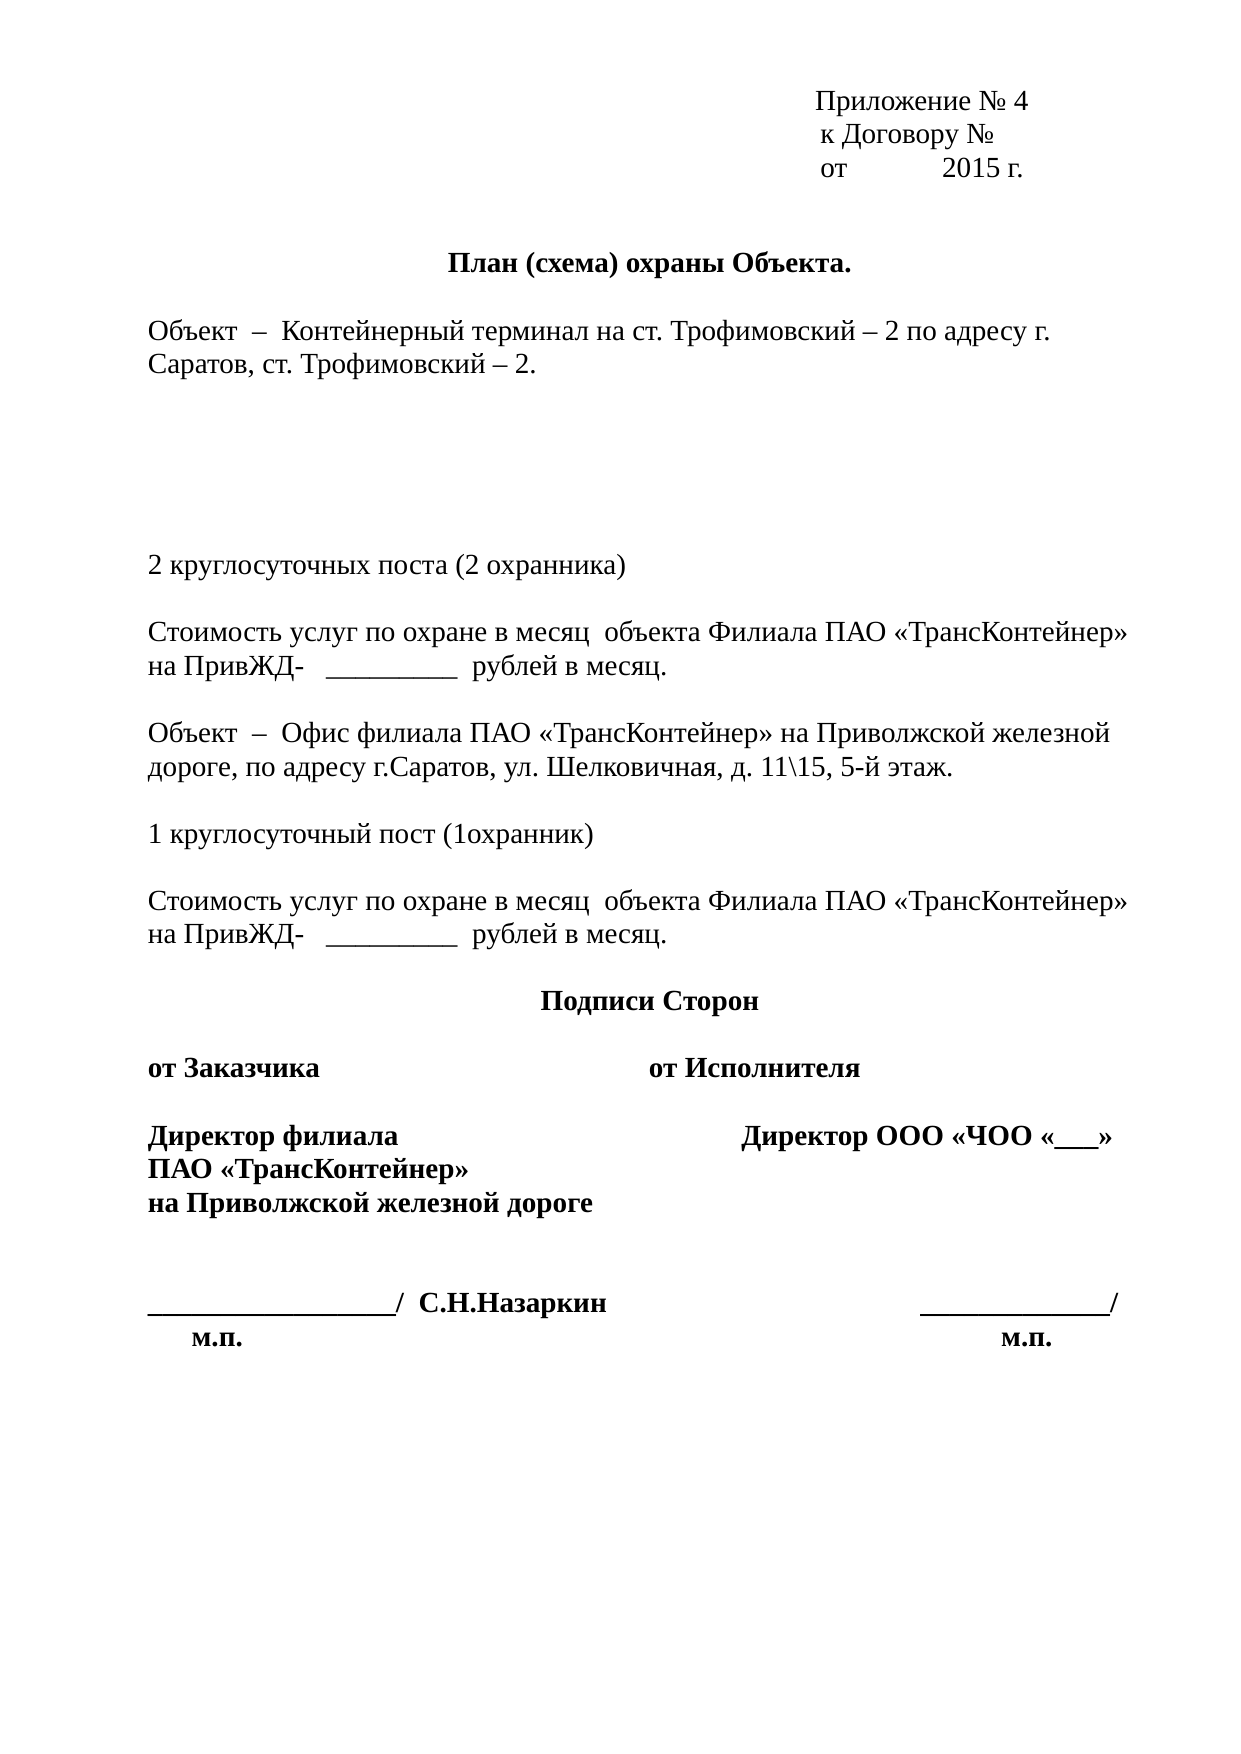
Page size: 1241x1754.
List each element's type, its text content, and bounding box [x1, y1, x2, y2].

text 1 круглосуточный пост (1охранник) [148, 816, 1152, 849]
text к Договору № [820, 116, 1152, 150]
text м.п. м.п. [148, 1319, 1152, 1352]
text Стоимость услуг по охране в месяц объекта Филиала ПАО «ТрансКонтейнер» на ПривЖД- _________ рублей в месяц. [148, 614, 1152, 682]
text Стоимость услуг по охране в месяц объекта Филиала ПАО «ТрансКонтейнер» на ПривЖД- _________ рублей в месяц. [148, 883, 1152, 950]
text Директор филиала Директор ООО «ЧОО «___» [148, 1118, 1152, 1151]
text План (схема) охраны Объекта. [148, 246, 1152, 279]
text Объект – Офис филиала ПАО «ТрансКонтейнер» на Приволжской железной дороге, по адресу г.Саратов, ул. Шелковичная, д. 11\15, 5-й этаж. [148, 715, 1152, 782]
text ПАО «ТрансКонтейнер» [148, 1151, 1152, 1185]
text Приложение № 4 [443, 83, 1152, 116]
text _________________/ С.Н.Назаркин _____________/ [148, 1285, 1152, 1319]
text от Заказчика от Исполнителя [148, 1051, 1152, 1084]
text на Приволжской железной дороге [148, 1185, 1152, 1218]
text от 2015 г. [820, 150, 1152, 183]
text Объект – Контейнерный терминал на ст. Трофимовский – 2 по адресу г. Саратов, ст. Трофимовский – 2. [148, 313, 1152, 380]
text Подписи Сторон [148, 983, 1152, 1017]
text 2 круглосуточных поста (2 охранника) [148, 547, 1152, 581]
